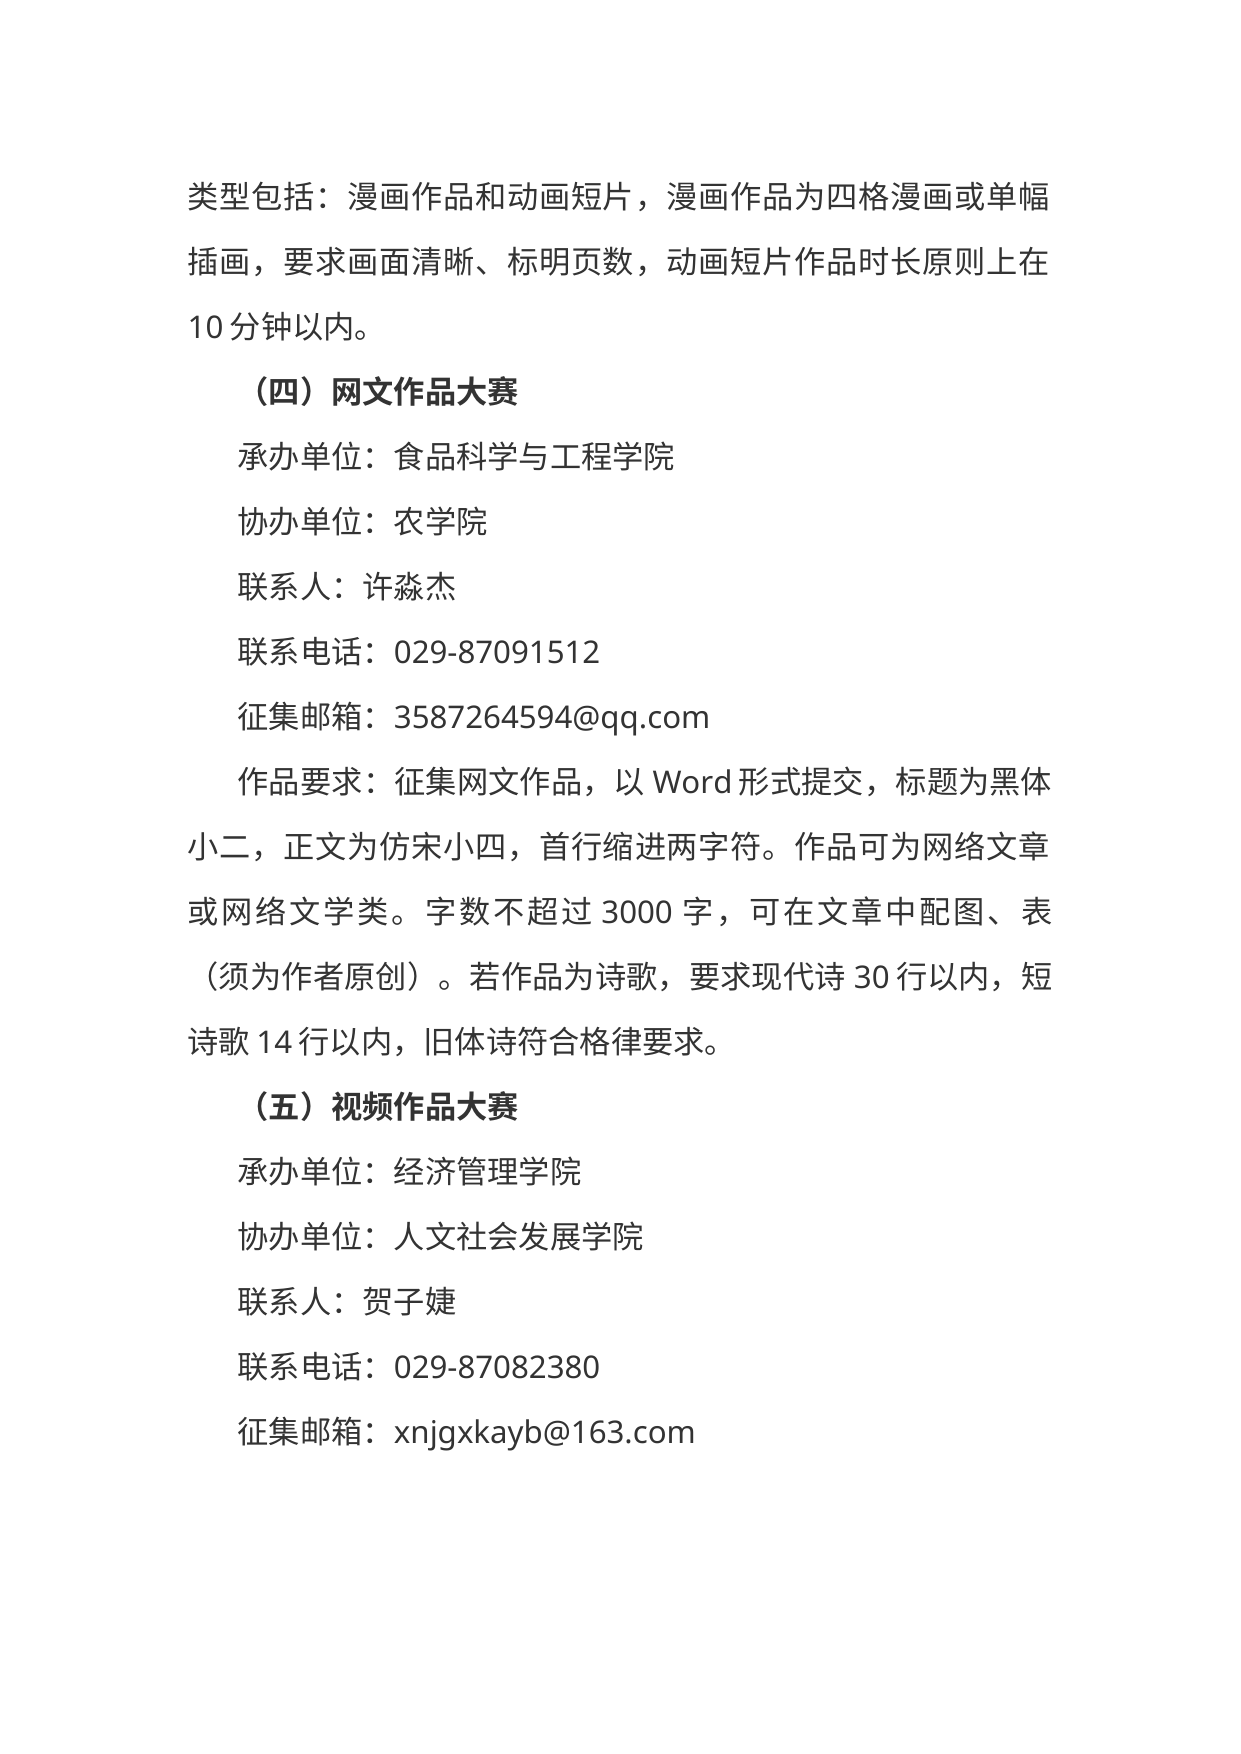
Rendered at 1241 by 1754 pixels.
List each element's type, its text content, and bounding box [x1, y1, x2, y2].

text （五）视频作品大赛 [187, 1072, 1053, 1137]
text 联系电话：029-87082380 [187, 1332, 1053, 1397]
text 联系人：贺子婕 [187, 1267, 1053, 1332]
text 联系电话：029-87091512 [187, 617, 1053, 682]
text 征集邮箱：3587264594@qq.com [187, 682, 1053, 747]
text （四）网文作品大赛 [187, 357, 1053, 422]
text 联系人：许淼杰 [187, 552, 1053, 617]
text 协办单位：人文社会发展学院 [187, 1202, 1053, 1267]
text 征集邮箱：xnjgxkayb@163.com [187, 1397, 1053, 1462]
text 承办单位：经济管理学院 [187, 1137, 1053, 1202]
text 承办单位：食品科学与工程学院 [187, 422, 1053, 487]
text 协办单位：农学院 [187, 487, 1053, 552]
text 作品要求：征集网文作品，以Word形式提交，标题为黑体小二，正文为仿宋小四，首行缩进两字符。作品可为网络文章或网络文学类。字数不超过3000字，可在文章中配图、表（须为作者原创）。若作品为诗歌，要求现代诗30行以内，短诗歌14行以内，旧体诗符合格律要求。 [187, 747, 1053, 1072]
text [187, 162, 1053, 357]
